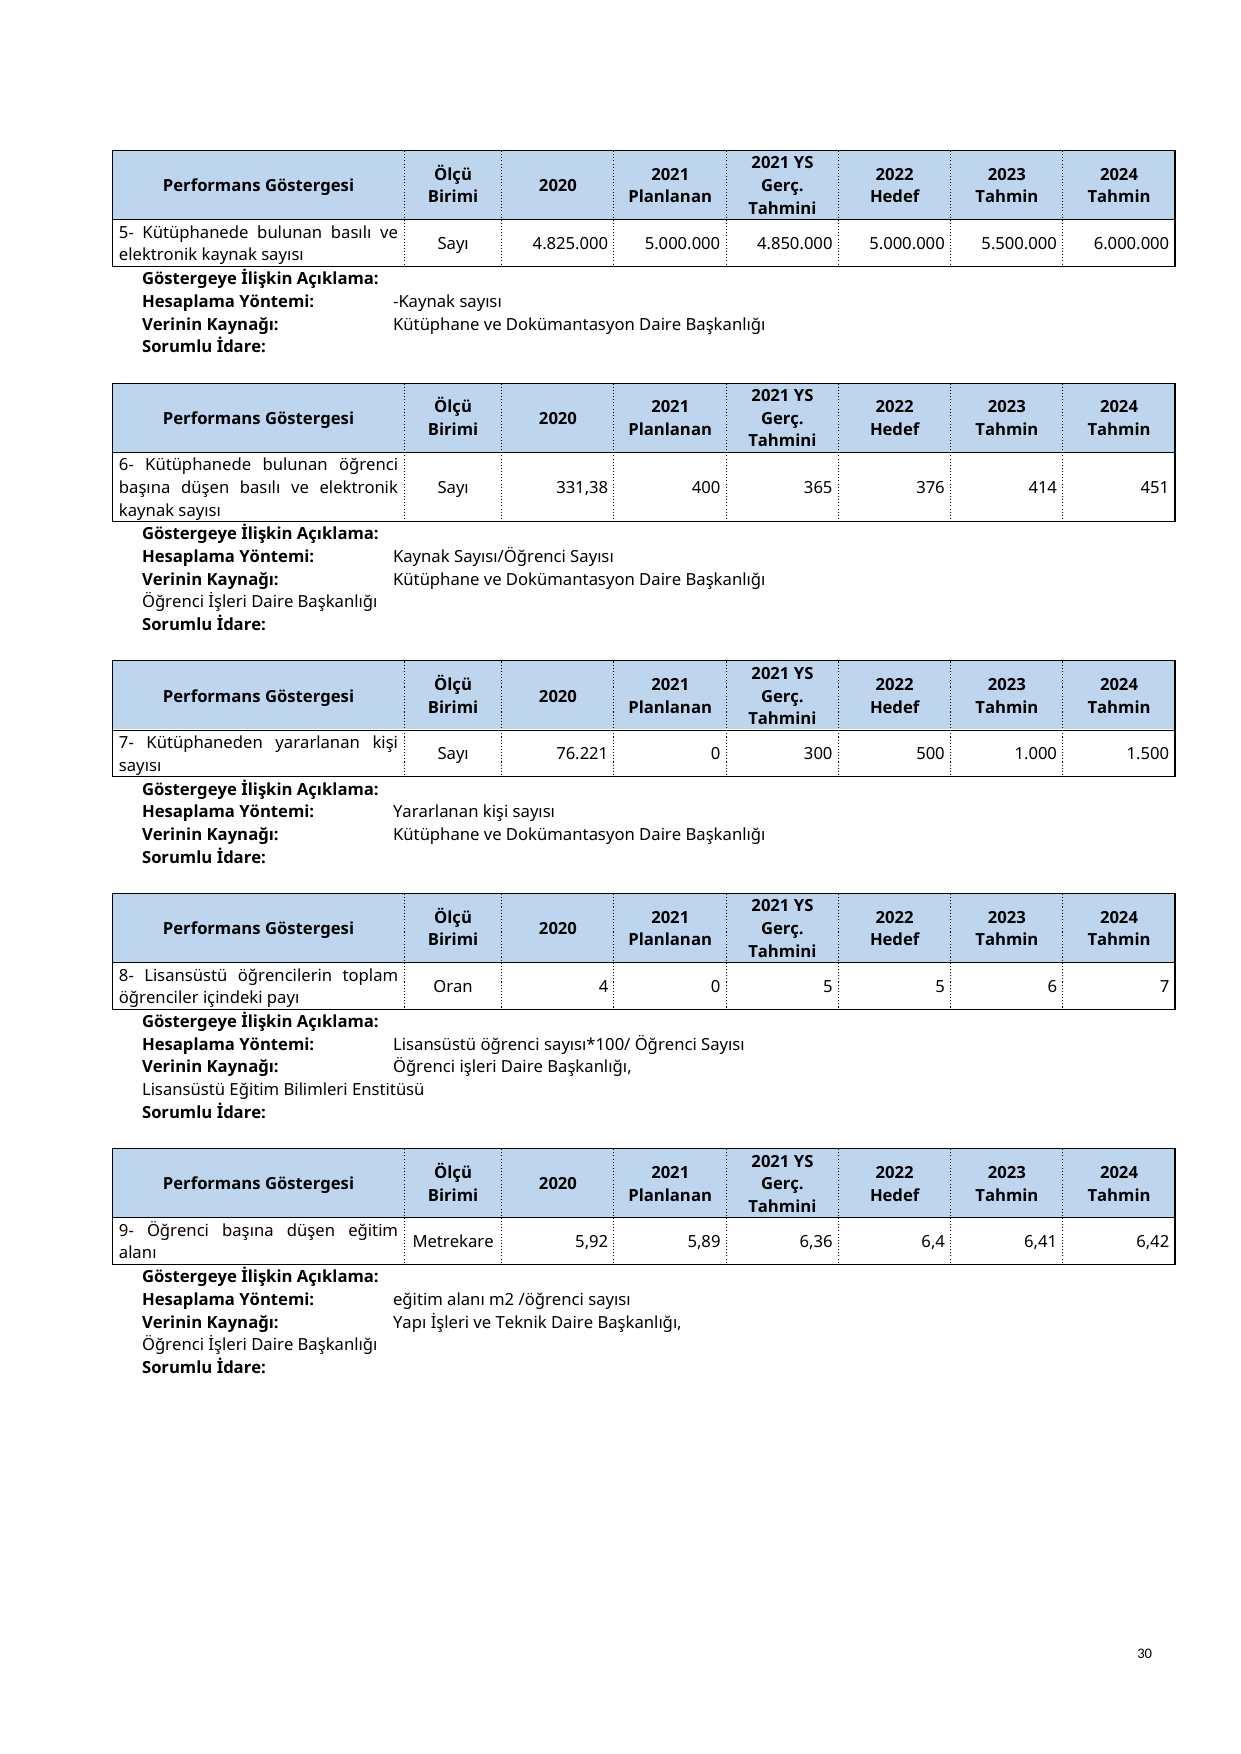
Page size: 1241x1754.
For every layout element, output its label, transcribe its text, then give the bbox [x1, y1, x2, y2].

table_header 2024 Tahmin [1063, 1149, 1174, 1217]
table_cell 376 [838, 453, 951, 521]
table_cell 0 [614, 731, 726, 776]
table_header 2021 YS Gerç. Tahmini [726, 894, 838, 962]
table_cell Sayı [404, 220, 502, 266]
table_cell Oran [404, 963, 502, 1008]
table_header 2022 Hedef [838, 894, 951, 962]
table_cell 5 [838, 963, 951, 1008]
table_cell 5.000.000 [614, 220, 726, 266]
text Hesaplama Yöntemi: eğitim alanı m2 /öğrenci sayısı [142, 1287, 1152, 1310]
table_header 2021 Planlanan [614, 661, 726, 729]
text Sorumlu İdare: [142, 613, 1152, 635]
table_cell 6- Kütüphanede bulunan öğrenci başına düşen basılı ve elektronik kaynak sayısı [113, 453, 404, 521]
table_cell 6,36 [726, 1218, 838, 1264]
table_cell Sayı [404, 453, 502, 521]
table_header 2021 YS Gerç. Tahmini [726, 1149, 838, 1217]
table_cell 5.000.000 [838, 220, 951, 266]
table_header 2021 YS Gerç. Tahmini [726, 661, 838, 729]
table_cell 5- Kütüphanede bulunan basılı ve elektronik kaynak sayısı [113, 220, 404, 266]
table_header 2024 Tahmin [1063, 661, 1174, 729]
table_cell 76.221 [502, 731, 614, 776]
table_cell 4.850.000 [726, 220, 838, 266]
table_header Ölçü Birimi [404, 384, 502, 452]
table_cell 6,4 [838, 1218, 951, 1264]
table_cell 331,38 [502, 453, 614, 521]
table_cell 7- Kütüphaneden yararlanan kişi sayısı [113, 731, 404, 776]
table_header 2023 Tahmin [951, 384, 1063, 452]
table_header 2021 Planlanan [614, 1149, 726, 1217]
table_cell 1.500 [1063, 731, 1174, 776]
table_cell 9- Öğrenci başına düşen eğitim alanı [113, 1218, 404, 1264]
table_header 2021 Planlanan [614, 894, 726, 962]
table_cell 300 [726, 731, 838, 776]
table_cell 6.000.000 [1063, 220, 1174, 266]
table_header Performans Göstergesi [113, 661, 404, 729]
table_cell 1.000 [951, 731, 1063, 776]
table_cell 414 [951, 453, 1063, 521]
table_header 2022 Hedef [838, 661, 951, 729]
table_cell 0 [614, 963, 726, 1008]
text Öğrenci İşleri Daire Başkanlığı [142, 1333, 1152, 1356]
table_header Performans Göstergesi [113, 894, 404, 962]
table_cell 5,92 [502, 1218, 614, 1264]
table_header Ölçü Birimi [404, 661, 502, 729]
text Sorumlu İdare: [142, 845, 1152, 868]
text Hesaplama Yöntemi: Kaynak Sayısı/Öğrenci Sayısı [142, 544, 1152, 567]
table_header 2022 Hedef [838, 151, 951, 219]
table_header Performans Göstergesi [113, 1149, 404, 1217]
table_header Ölçü Birimi [404, 894, 502, 962]
text Verinin Kaynağı: Öğrenci işleri Daire Başkanlığı, [142, 1055, 1152, 1078]
table_header Ölçü Birimi [404, 151, 502, 219]
text Göstergeye İlişkin Açıklama: [142, 1010, 1152, 1032]
text Sorumlu İdare: [142, 335, 1152, 357]
table_cell 400 [614, 453, 726, 521]
table_header 2020 [502, 151, 614, 219]
text Verinin Kaynağı: Kütüphane ve Dokümantasyon Daire Başkanlığı [142, 822, 1152, 845]
table_header 2022 Hedef [838, 384, 951, 452]
text Hesaplama Yöntemi: -Kaynak sayısı [142, 289, 1152, 312]
text Verinin Kaynağı: Yapı İşleri ve Teknik Daire Başkanlığı, [142, 1310, 1152, 1333]
text Göstergeye İlişkin Açıklama: [142, 1265, 1152, 1287]
table_cell Sayı [404, 731, 502, 776]
table_cell 7 [1063, 963, 1174, 1008]
table_cell 6,42 [1063, 1218, 1174, 1264]
table_cell 5,89 [614, 1218, 726, 1264]
text Göstergeye İlişkin Açıklama: [142, 777, 1152, 800]
text Sorumlu İdare: [142, 1356, 1152, 1378]
text Hesaplama Yöntemi: Yararlanan kişi sayısı [142, 800, 1152, 822]
text Hesaplama Yöntemi: Lisansüstü öğrenci sayısı*100/ Öğrenci Sayısı [142, 1032, 1152, 1055]
table_header Performans Göstergesi [113, 384, 404, 452]
text Lisansüstü Eğitim Bilimleri Enstitüsü [142, 1078, 1152, 1100]
table_header 2021 Planlanan [614, 151, 726, 219]
text Öğrenci İşleri Daire Başkanlığı [142, 590, 1152, 613]
table_header 2023 Tahmin [951, 661, 1063, 729]
table_header 2020 [502, 1149, 614, 1217]
table_header 2024 Tahmin [1063, 151, 1174, 219]
table_cell Metrekare [404, 1218, 502, 1264]
table_cell 5.500.000 [951, 220, 1063, 266]
text Verinin Kaynağı: Kütüphane ve Dokümantasyon Daire Başkanlığı [142, 312, 1152, 335]
table_header 2023 Tahmin [951, 1149, 1063, 1217]
table_cell 6,41 [951, 1218, 1063, 1264]
table_cell 500 [838, 731, 951, 776]
table_header 2020 [502, 894, 614, 962]
table_header 2023 Tahmin [951, 151, 1063, 219]
text Sorumlu İdare: [142, 1100, 1152, 1123]
table_header 2020 [502, 661, 614, 729]
text Verinin Kaynağı: Kütüphane ve Dokümantasyon Daire Başkanlığı [142, 567, 1152, 590]
table_header 2023 Tahmin [951, 894, 1063, 962]
table_header Ölçü Birimi [404, 1149, 502, 1217]
table_header 2024 Tahmin [1063, 894, 1174, 962]
table_cell 6 [951, 963, 1063, 1008]
table_header 2022 Hedef [838, 1149, 951, 1217]
table_header 2024 Tahmin [1063, 384, 1174, 452]
table_header 2021 YS Gerç. Tahmini [726, 384, 838, 452]
table_header 2020 [502, 384, 614, 452]
text Göstergeye İlişkin Açıklama: [142, 522, 1152, 544]
table_cell 4.825.000 [502, 220, 614, 266]
table_header 2021 YS Gerç. Tahmini [726, 151, 838, 219]
text Göstergeye İlişkin Açıklama: [142, 267, 1152, 289]
table_cell 365 [726, 453, 838, 521]
table_cell 4 [502, 963, 614, 1008]
table_header 2021 Planlanan [614, 384, 726, 452]
table_header Performans Göstergesi [113, 151, 404, 219]
table_cell 8- Lisansüstü öğrencilerin toplam öğrenciler içindeki payı [113, 963, 404, 1008]
table_cell 5 [726, 963, 838, 1008]
table_cell 451 [1063, 453, 1174, 521]
